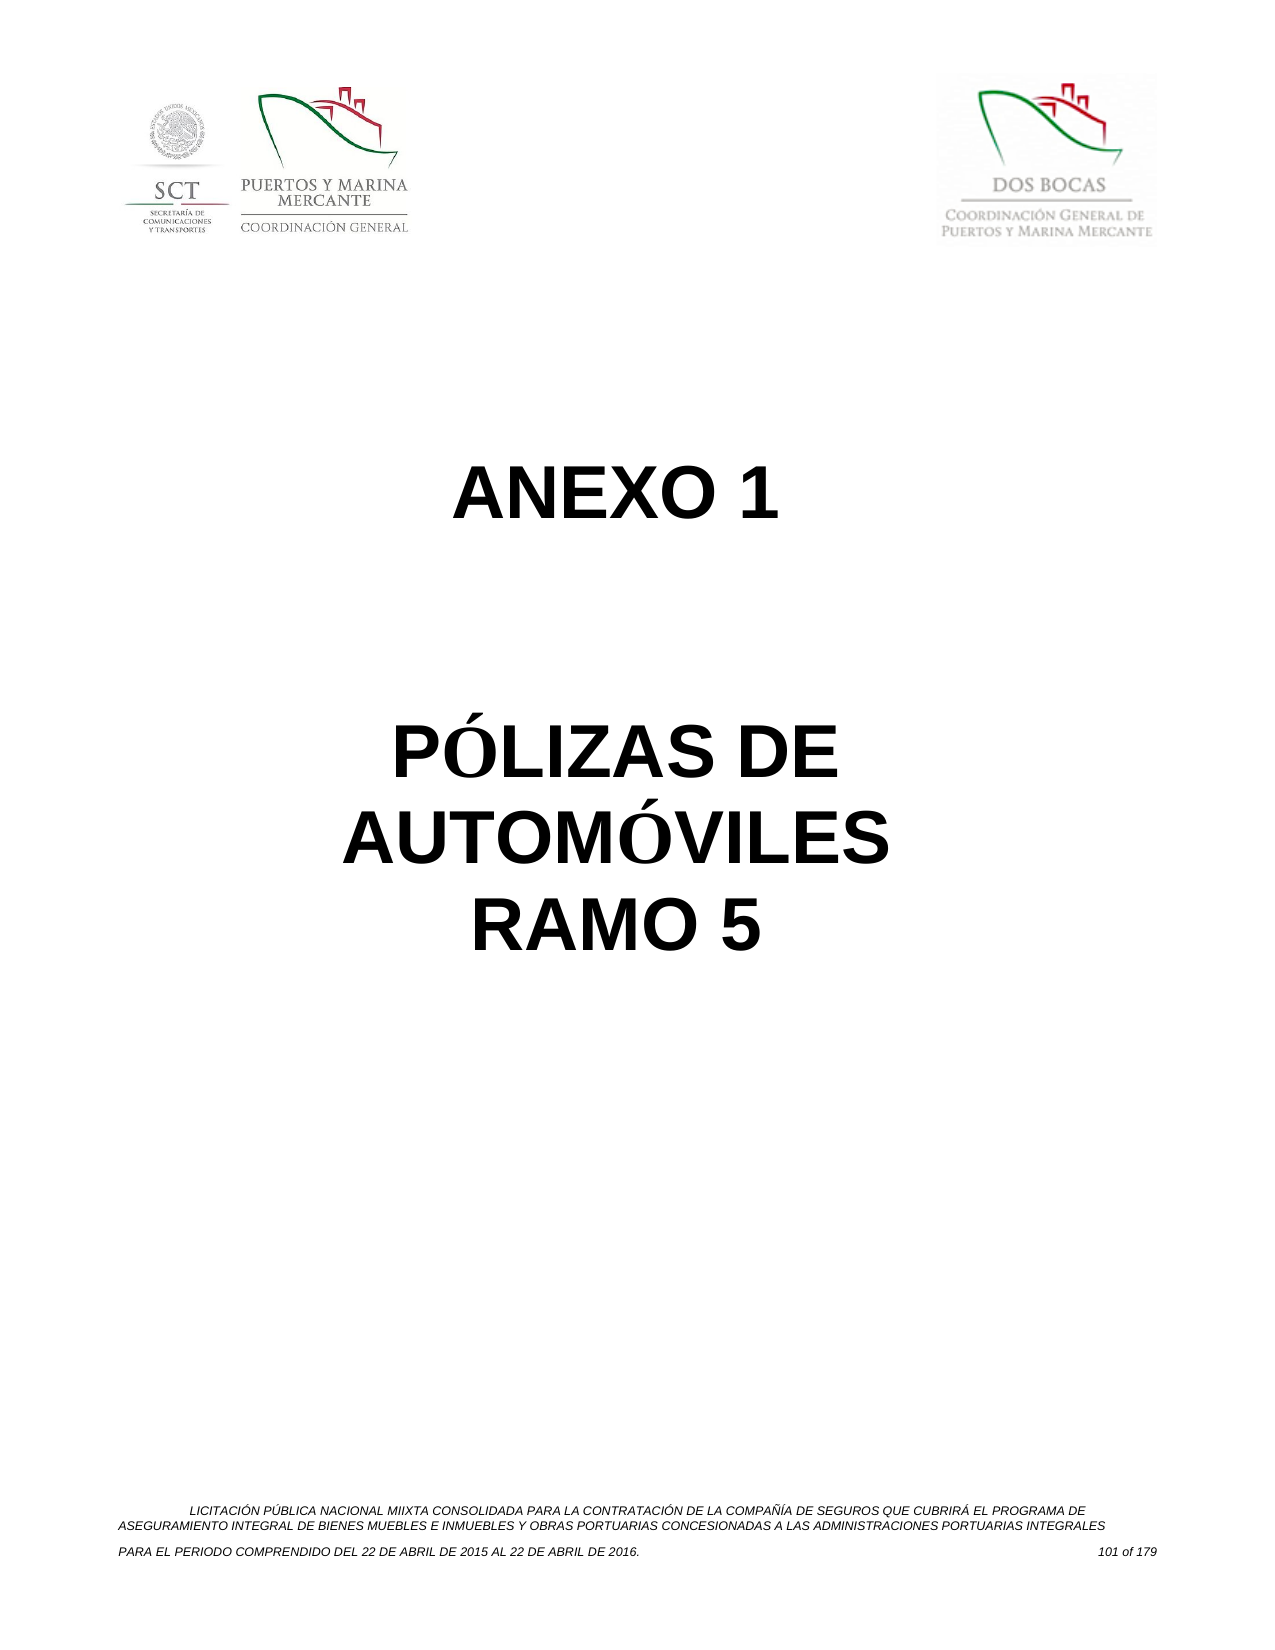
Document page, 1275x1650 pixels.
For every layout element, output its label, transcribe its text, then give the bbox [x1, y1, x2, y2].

picture [936, 73, 1157, 247]
text ANEXO 1 [118, 448, 1114, 534]
text RAMO 5 [118, 880, 1114, 966]
text PÓLIZAS DE AUTOMÓVILES [118, 707, 1114, 880]
picture [118, 87, 414, 247]
